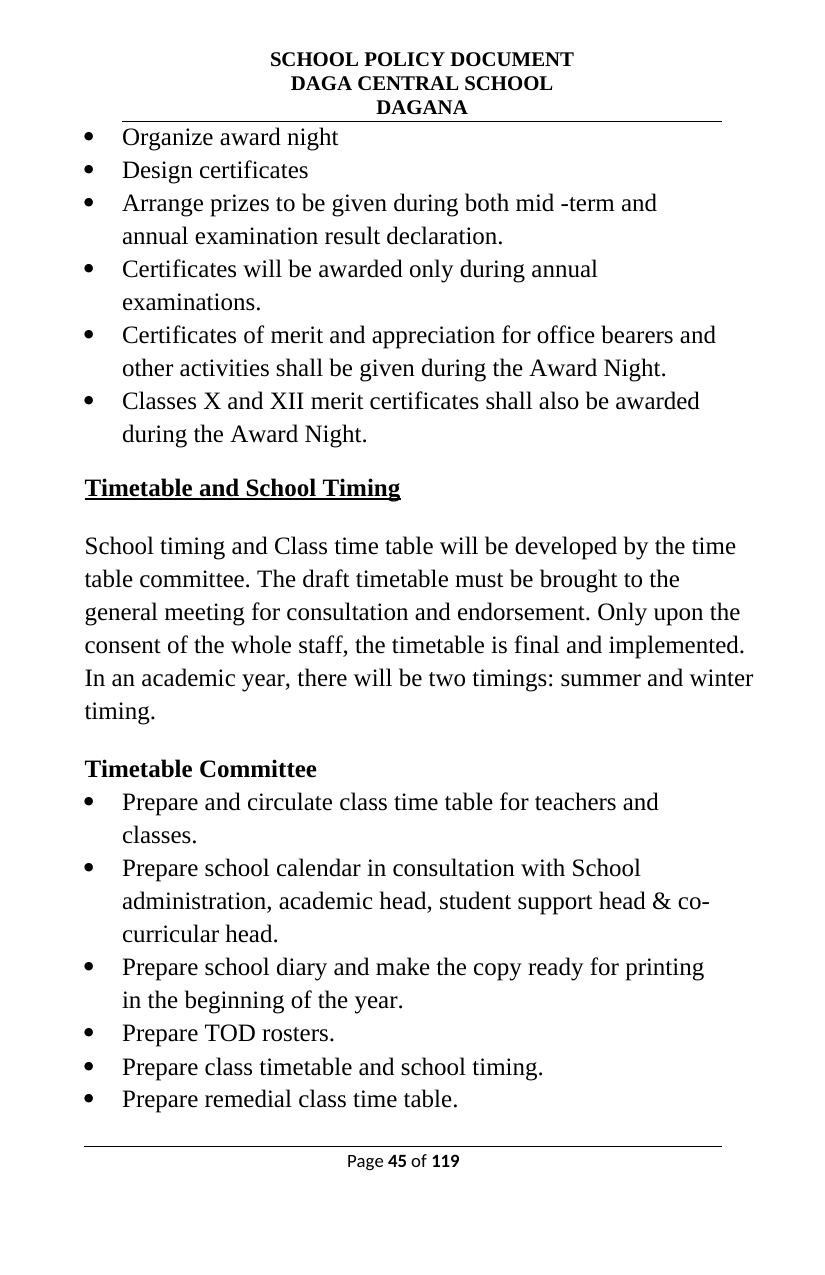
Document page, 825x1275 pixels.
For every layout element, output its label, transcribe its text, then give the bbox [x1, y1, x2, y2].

list Prepare school diary and make the copy ready for printing in the beginning of the year. [84, 952, 722, 1014]
text School timing and Class time table will be developed by the time table committee. The draft timetable must be brought to the general meeting for consultation and endorsement. Only upon the consent of the whole staff, the timetable is final and implemented. In an academic year, there will be two timings: summer and winter timing. [84, 531, 759, 725]
list Arrange prizes to be given during both mid -term and annual examination result declaration. [84, 188, 722, 250]
list Prepare school calendar in consultation with School administration, academic head, student support head & co-curricular head. [84, 853, 722, 948]
list Classes X and XII merit certificates shall also be awarded during the Award Night. [84, 386, 722, 448]
list Prepare class timetable and school timing. [84, 1052, 722, 1080]
list Certificates of merit and appreciation for office bearers and other activities shall be given during the Award Night. [84, 320, 722, 382]
list Certificates will be awarded only during annual examinations. [84, 254, 722, 316]
subtitle Timetable Committee [84, 754, 722, 783]
subtitle Timetable and School Timing [84, 473, 722, 502]
list Prepare remedial class time table. [84, 1084, 722, 1113]
list Prepare and circulate class time table for teachers and classes. [84, 787, 722, 849]
list Design certificates [84, 155, 722, 184]
list Organize award night [84, 122, 722, 151]
list Prepare TOD rosters. [84, 1018, 722, 1047]
